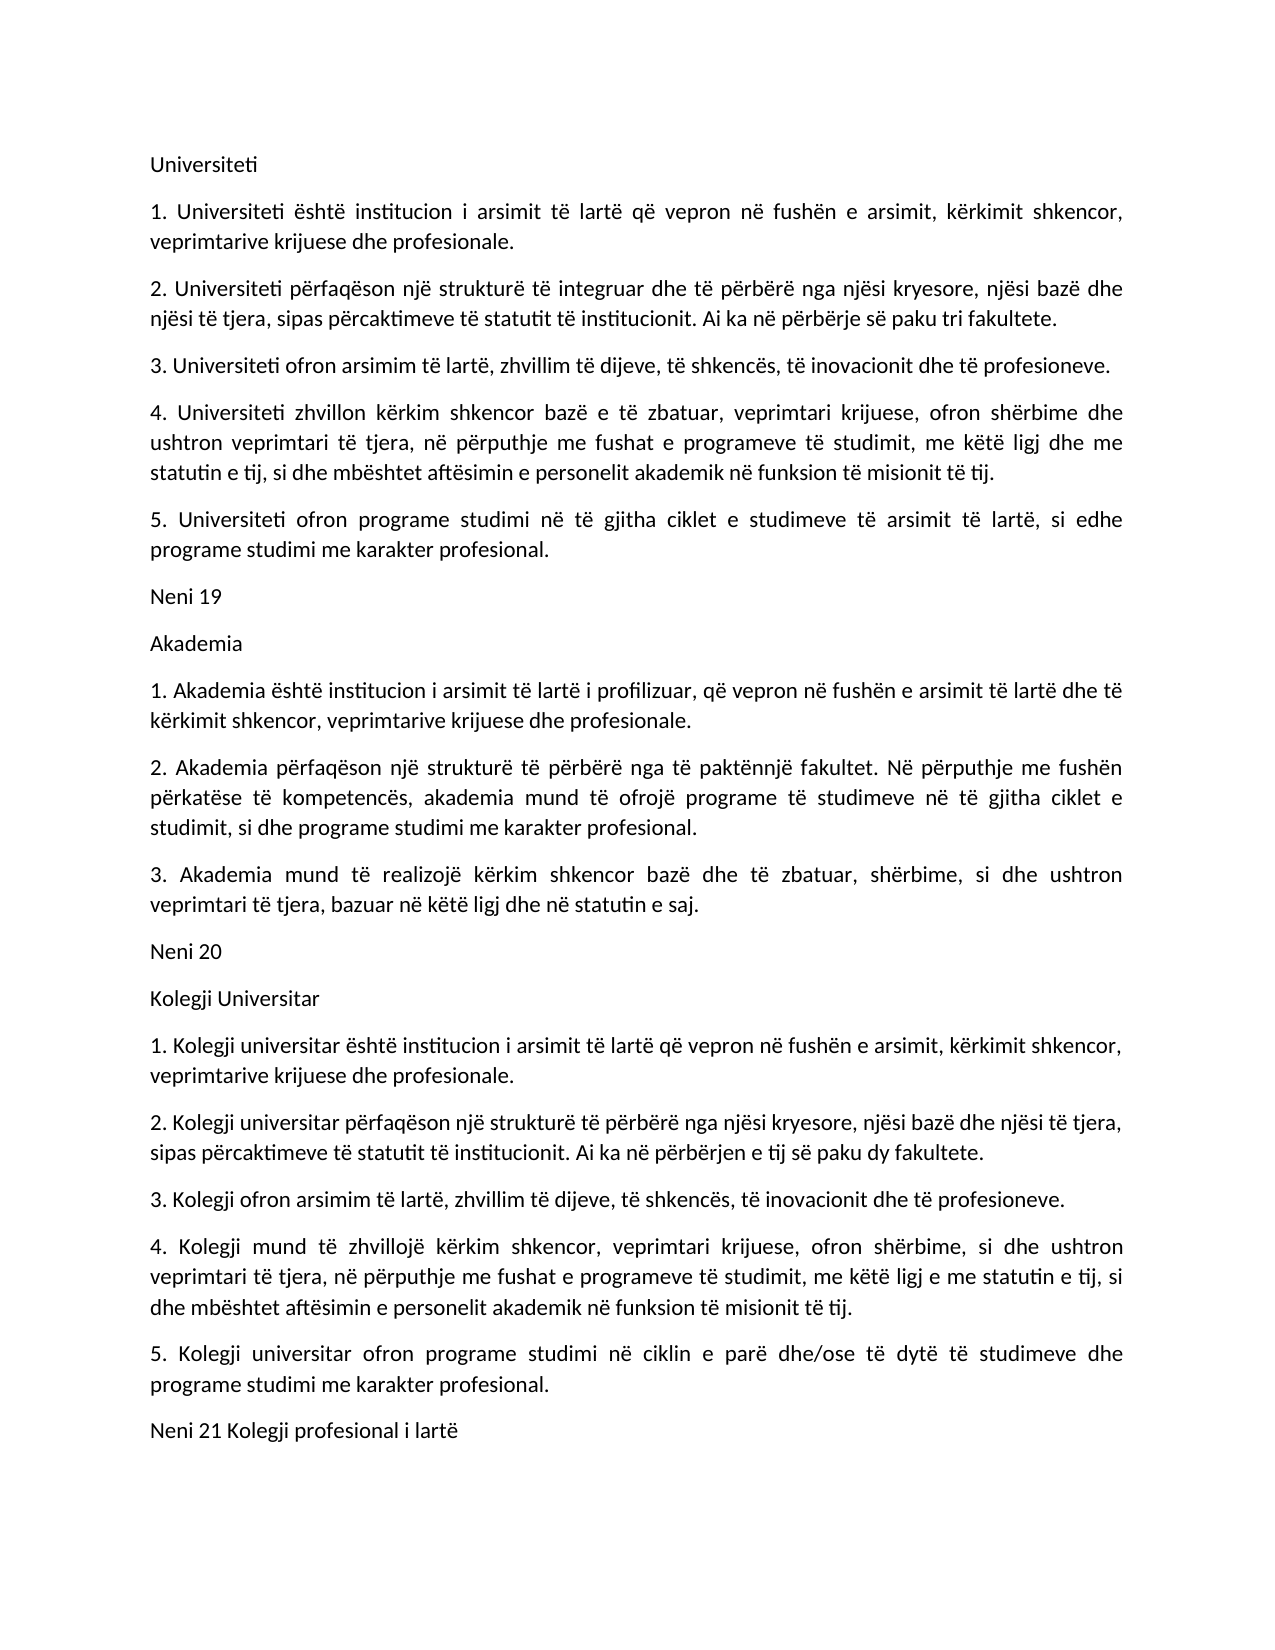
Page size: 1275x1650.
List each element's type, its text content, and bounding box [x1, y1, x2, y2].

text 3. Akademia mund të realizojë kërkim shkencor bazë dhe të zbatuar, shërbime, si dhe ushtron veprimtari të tjera, bazuar në këtë ligj dhe në statutin e saj. [150, 860, 1125, 919]
text Akademia [150, 629, 1125, 657]
text Neni 21 Kolegji profesional i lartë [150, 1417, 1125, 1445]
text 4. Kolegji mund të zhvillojë kërkim shkencor, veprimtari krijuese, ofron shërbime, si dhe ushtron veprimtari të tjera, në përputhje me fushat e programeve të studimit, me këtë ligj e me statutin e tij, si dhe mbështet aftësimin e personelit akademik në funksion të misionit të tij. [150, 1232, 1125, 1321]
text 4. Universiteti zhvillon kërkim shkencor bazë e të zbatuar, veprimtari krijuese, ofron shërbime dhe ushtron veprimtari të tjera, në përputhje me fushat e programeve të studimit, me këtë ligj dhe me statutin e tij, si dhe mbështet aftësimin e personelit akademik në funksion të misionit të tij. [150, 398, 1125, 486]
text Universiteti [150, 150, 1125, 178]
text 2. Kolegji universitar përfaqëson një strukturë të përbërë nga njësi kryesore, njësi bazë dhe njësi të tjera, sipas përcaktimeve të statutit të institucionit. Ai ka në përbërjen e tij së paku dy fakultete. [150, 1108, 1125, 1167]
text 1. Universiteti është institucion i arsimit të lartë që vepron në fushën e arsimit, kërkimit shkencor, veprimtarive krijuese dhe profesionale. [150, 197, 1125, 255]
text Neni 19 [150, 582, 1125, 610]
text Neni 20 [150, 937, 1125, 966]
text 2. Akademia përfaqëson një strukturë të përbërë nga të paktënnjë fakultet. Në përputhje me fushën përkatëse të kompetencës, akademia mund të ofrojë programe të studimeve në të gjitha ciklet e studimit, si dhe programe studimi me karakter profesional. [150, 753, 1125, 842]
text Kolegji Universitar [150, 984, 1125, 1012]
text 1. Kolegji universitar është institucion i arsimit të lartë që vepron në fushën e arsimit, kërkimit shkencor, veprimtarive krijuese dhe profesionale. [150, 1031, 1125, 1089]
text 5. Universiteti ofron programe studimi në të gjitha ciklet e studimeve të arsimit të lartë, si edhe programe studimi me karakter profesional. [150, 505, 1125, 563]
text 1. Akademia është institucion i arsimit të lartë i profilizuar, që vepron në fushën e arsimit të lartë dhe të kërkimit shkencor, veprimtarive krijuese dhe profesionale. [150, 676, 1125, 734]
text 3. Kolegji ofron arsimim të lartë, zhvillim të dijeve, të shkencës, të inovacionit dhe të profesioneve. [150, 1185, 1125, 1213]
text 3. Universiteti ofron arsimim të lartë, zhvillim të dijeve, të shkencës, të inovacionit dhe të profesioneve. [150, 351, 1125, 379]
text 2. Universiteti përfaqëson një strukturë të integruar dhe të përbërë nga njësi kryesore, njësi bazë dhe njësi të tjera, sipas përcaktimeve të statutit të institucionit. Ai ka në përbërje së paku tri fakultete. [150, 274, 1125, 332]
text 5. Kolegji universitar ofron programe studimi në ciklin e parë dhe/ose të dytë të studimeve dhe programe studimi me karakter profesional. [150, 1339, 1125, 1398]
